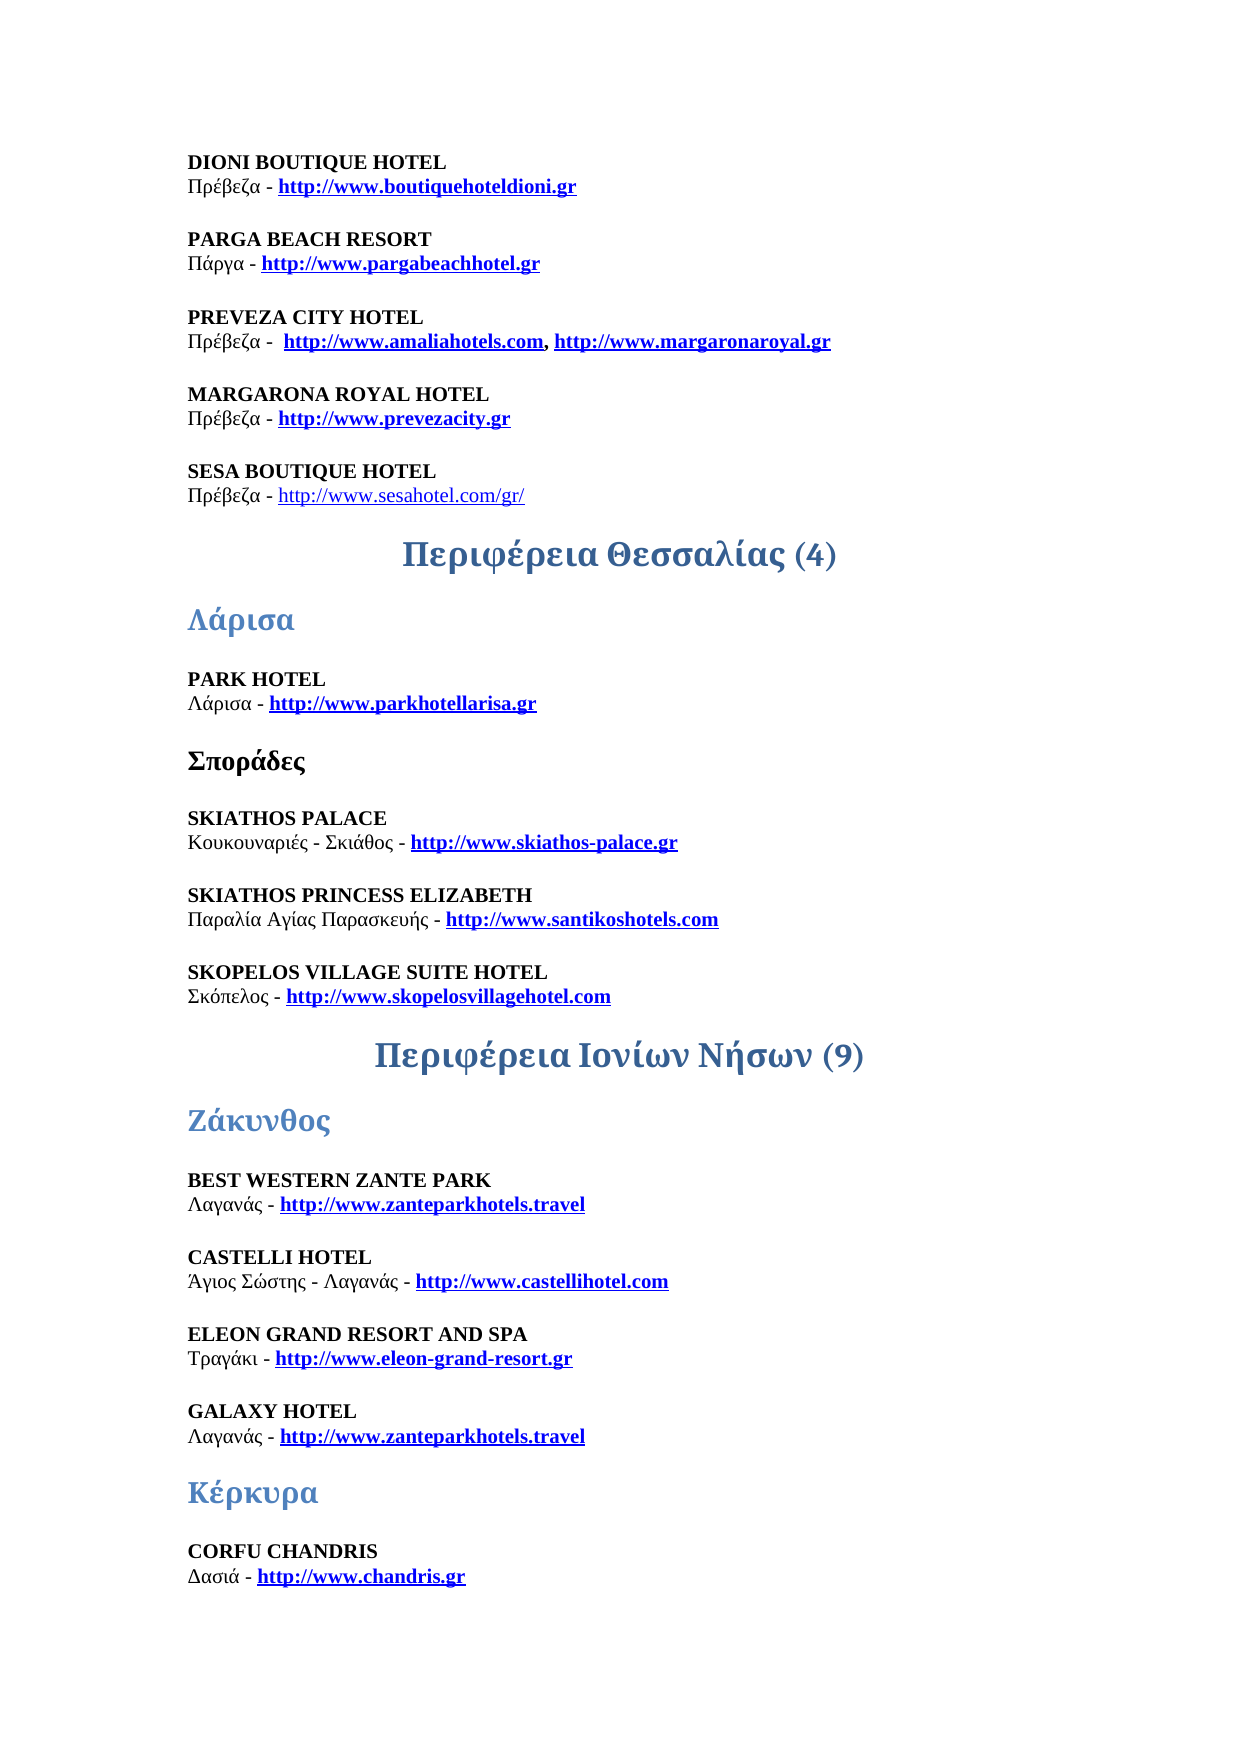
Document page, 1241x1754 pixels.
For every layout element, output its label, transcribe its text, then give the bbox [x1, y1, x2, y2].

text DIONI BOUTIQUE HOTEL Πρέβεζα - http://www.boutiquehoteldioni.gr [187, 150, 1053, 198]
text CASTELLI HOTEL Άγιος Σώστης - Λαγανάς - http://www.castellihotel.com [187, 1245, 1053, 1293]
text SKIATHOS PALACE Κουκουναριές - Σκιάθος - http://www.skiathos-palace.gr [187, 806, 1053, 854]
text Κέρκυρα [187, 1477, 1053, 1510]
text Ζάκυνθος [187, 1105, 1053, 1138]
text Σποράδες [187, 744, 1053, 776]
text MARGARONA ROYAL HOTEL Πρέβεζα - http://www.prevezacity.gr [187, 382, 1053, 430]
text SKOPELOS VILLAGE SUITE HOTEL Σκόπελος - http://www.skopelosvillagehotel.com [187, 960, 1053, 1008]
text SESA BOUTIQUE HOTEL Πρέβεζα - http://www.sesahotel.com/gr/ [187, 459, 1053, 507]
text ELEON GRAND RESORT AND SPA Τραγάκι - http://www.eleon-grand-resort.gr [187, 1322, 1053, 1370]
text Περιφέρεια Ιονίων Νήσων (9) [187, 1037, 1053, 1076]
text CORFU CHANDRIS Δασιά - http://www.chandris.gr [187, 1539, 1053, 1588]
text PARGA BEACH RESORT Πάργα - http://www.pargabeachhotel.gr [187, 227, 1053, 275]
text SKIATHOS PRINCESS ELIZABETH Παραλία Αγίας Παρασκευής - http://www.santikoshotels.com [187, 883, 1053, 931]
text PREVEZA CITY HOTEL Πρέβεζα - http://www.amaliahotels.com, http://www.margaronaroyal.gr [187, 304, 1053, 353]
text PARK HOTEL Λάρισα - http://www.parkhotellarisa.gr [187, 667, 1053, 715]
text Λάρισα [187, 604, 1053, 637]
text GALAXY HOTEL Λαγανάς - http://www.zanteparkhotels.travel [187, 1399, 1053, 1448]
text Περιφέρεια Θεσσαλίας (4) [187, 536, 1053, 575]
text BEST WESTERN ZANTE PARK Λαγανάς - http://www.zanteparkhotels.travel [187, 1168, 1053, 1216]
